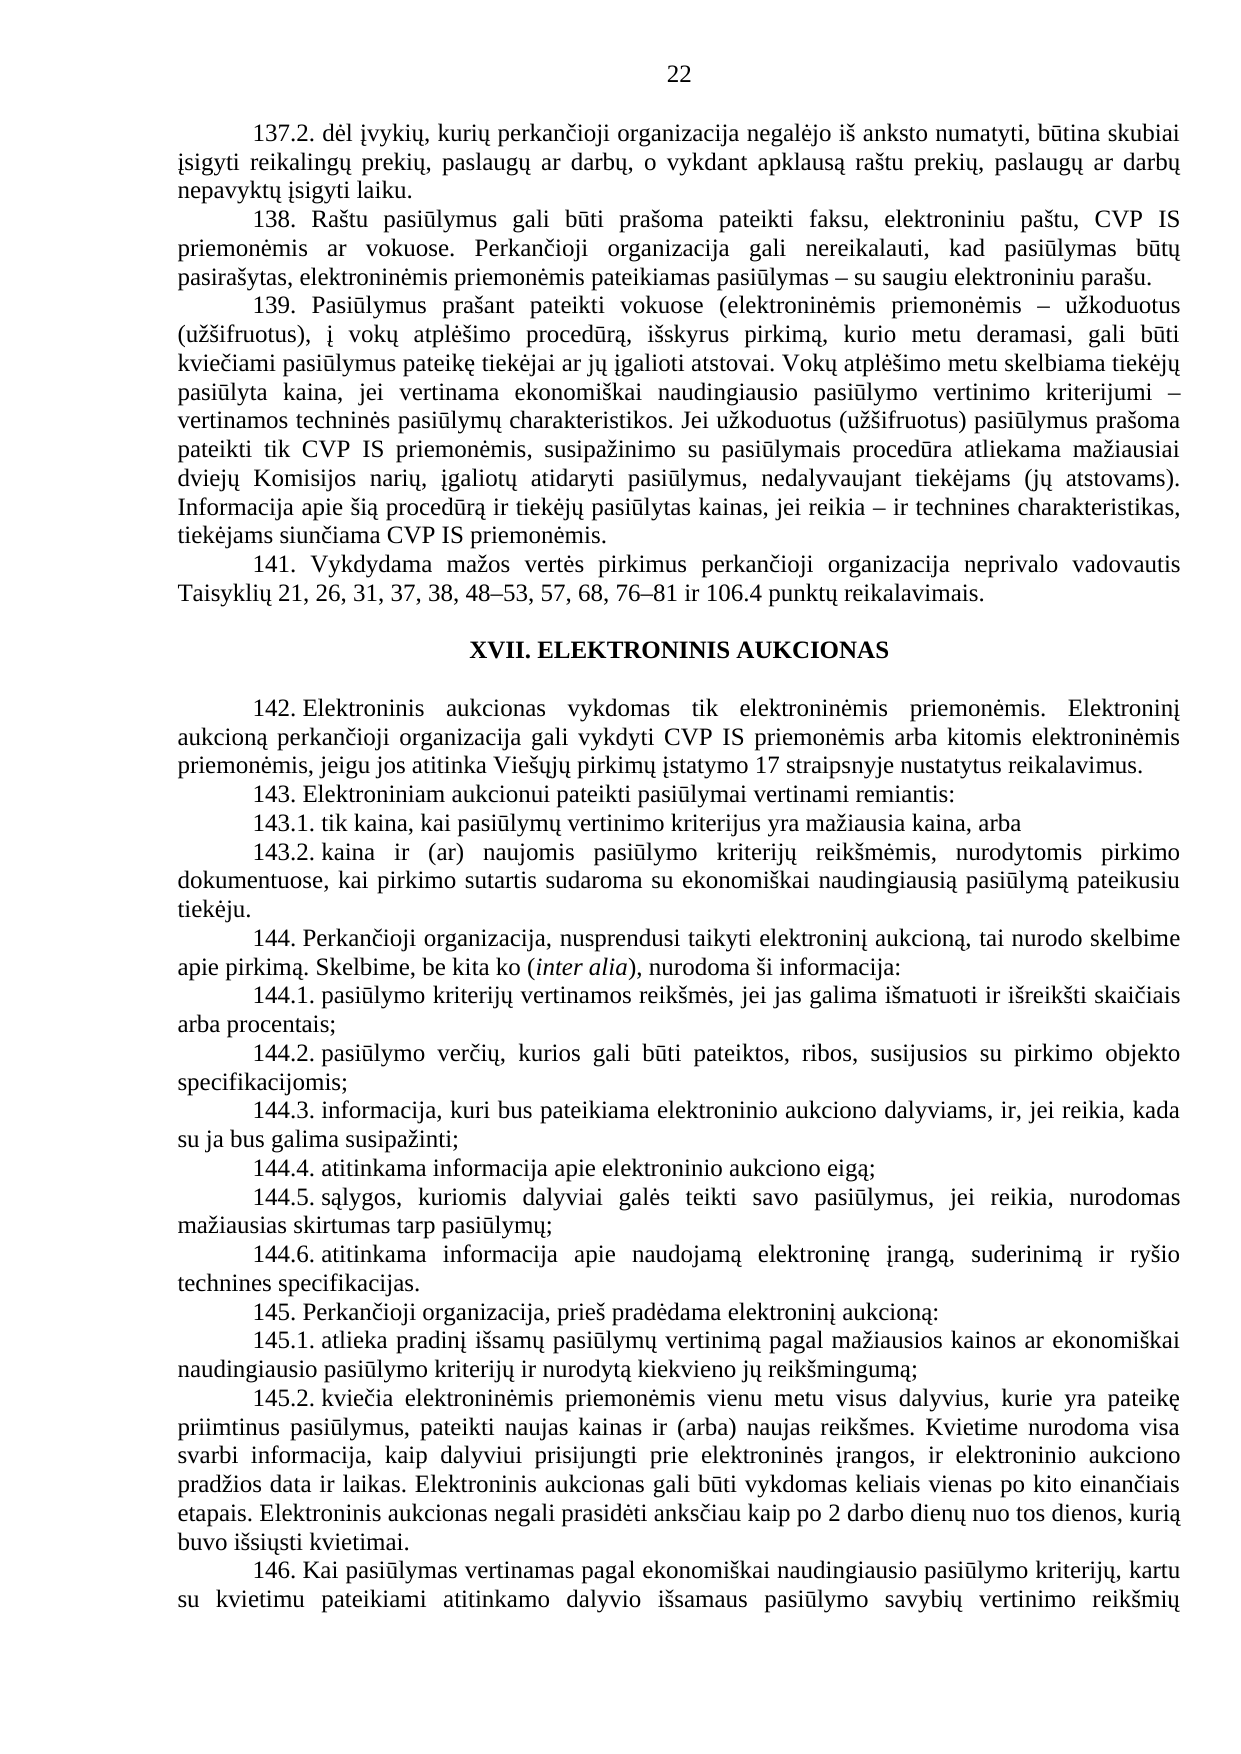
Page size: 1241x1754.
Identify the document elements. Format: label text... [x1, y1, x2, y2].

text 143. Elektroniniam aukcionui pateikti pasiūlymai vertinami remiantis: [177, 779, 1181, 808]
text 143.1. tik kaina, kai pasiūlymų vertinimo kriterijus yra mažiausia kaina, arba [177, 808, 1181, 837]
text XVII. ELEKTRONINIS AUKCIONAS [177, 636, 1181, 664]
text 145. Perkančioji organizacija, prieš pradėdama elektroninį aukcioną: [177, 1297, 1181, 1326]
text 144.5. sąlygos, kuriomis dalyviai galės teikti savo pasiūlymus, jei reikia, nurodomas mažiausias skirtumas tarp pasiūlymų; [177, 1182, 1181, 1239]
text 141. Vykdydama mažos vertės pirkimus perkančioji organizacija neprivalo vadovautis Taisyklių 21, 26, 31, 37, 38, 48–53, 57, 68, 76–81 ir 106.4 punktų reikalavimais. [177, 549, 1181, 607]
text 145.2. kviečia elektroninėmis priemonėmis vienu metu visus dalyvius, kurie yra pateikę priimtinus pasiūlymus, pateikti naujas kainas ir (arba) naujas reikšmes. Kvietime nurodoma visa svarbi informacija, kaip dalyviui prisijungti prie elektroninės įrangos, ir elektroninio aukciono pradžios data ir laikas. Elektroninis aukcionas gali būti vykdomas keliais vienas po kito einančiais etapais. Elektroninis aukcionas negali prasidėti anksčiau kaip po 2 darbo dienų nuo tos dienos, kurią buvo išsiųsti kvietimai. [177, 1383, 1181, 1556]
text 139. Pasiūlymus prašant pateikti vokuose (elektroninėmis priemonėmis – užkoduotus (užšifruotus), į vokų atplėšimo procedūrą, išskyrus pirkimą, kurio metu deramasi, gali būti kviečiami pasiūlymus pateikę tiekėjai ar jų įgalioti atstovai. Vokų atplėšimo metu skelbiama tiekėjų pasiūlyta kaina, jei vertinama ekonomiškai naudingiausio pasiūlymo vertinimo kriterijumi – vertinamos techninės pasiūlymų charakteristikos. Jei užkoduotus (užšifruotus) pasiūlymus prašoma pateikti tik CVP IS priemonėmis, susipažinimo su pasiūlymais procedūra atliekama mažiausiai dviejų Komisijos narių, įgaliotų atidaryti pasiūlymus, nedalyvaujant tiekėjams (jų atstovams). Informacija apie šią procedūrą ir tiekėjų pasiūlytas kainas, jei reikia – ir technines charakteristikas, tiekėjams siunčiama CVP IS priemonėmis. [177, 291, 1181, 549]
text 145.1. atlieka pradinį išsamų pasiūlymų vertinimą pagal mažiausios kainos ar ekonomiškai naudingiausio pasiūlymo kriterijų ir nurodytą kiekvieno jų reikšmingumą; [177, 1326, 1181, 1383]
text 143.2. kaina ir (ar) naujomis pasiūlymo kriterijų reikšmėmis, nurodytomis pirkimo dokumentuose, kai pirkimo sutartis sudaroma su ekonomiškai naudingiausią pasiūlymą pateikusiu tiekėju. [177, 837, 1181, 923]
text 144.1. pasiūlymo kriterijų vertinamos reikšmės, jei jas galima išmatuoti ir išreikšti skaičiais arba procentais; [177, 981, 1181, 1038]
text 144.4. atitinkama informacija apie elektroninio aukciono eigą; [177, 1153, 1181, 1182]
text 144.2. pasiūlymo verčių, kurios gali būti pateiktos, ribos, susijusios su pirkimo objekto specifikacijomis; [177, 1038, 1181, 1096]
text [177, 1556, 1181, 1613]
text 138. Raštu pasiūlymus gali būti prašoma pateikti faksu, elektroniniu paštu, CVP IS priemonėmis ar vokuose. Perkančioji organizacija gali nereikalauti, kad pasiūlymas būtų pasirašytas, elektroninėmis priemonėmis pateikiamas pasiūlymas – su saugiu elektroniniu parašu. [177, 204, 1181, 291]
text 144.6. atitinkama informacija apie naudojamą elektroninę įrangą, suderinimą ir ryšio technines specifikacijas. [177, 1239, 1181, 1297]
text 144. Perkančioji organizacija, nusprendusi taikyti elektroninį aukcioną, tai nurodo skelbime apie pirkimą. Skelbime, be kita ko (inter alia), nurodoma ši informacija: [177, 923, 1181, 981]
text 142. Elektroninis aukcionas vykdomas tik elektroninėmis priemonėmis. Elektroninį aukcioną perkančioji organizacija gali vykdyti CVP IS priemonėmis arba kitomis elektroninėmis priemonėmis, jeigu jos atitinka Viešųjų pirkimų įstatymo 17 straipsnyje nustatytus reikalavimus. [177, 693, 1181, 779]
text 137.2. dėl įvykių, kurių perkančioji organizacija negalėjo iš anksto numatyti, būtina skubiai įsigyti reikalingų prekių, paslaugų ar darbų, o vykdant apklausą raštu prekių, paslaugų ar darbų nepavyktų įsigyti laiku. [177, 118, 1181, 204]
text 144.3. informacija, kuri bus pateikiama elektroninio aukciono dalyviams, ir, jei reikia, kada su ja bus galima susipažinti; [177, 1096, 1181, 1153]
